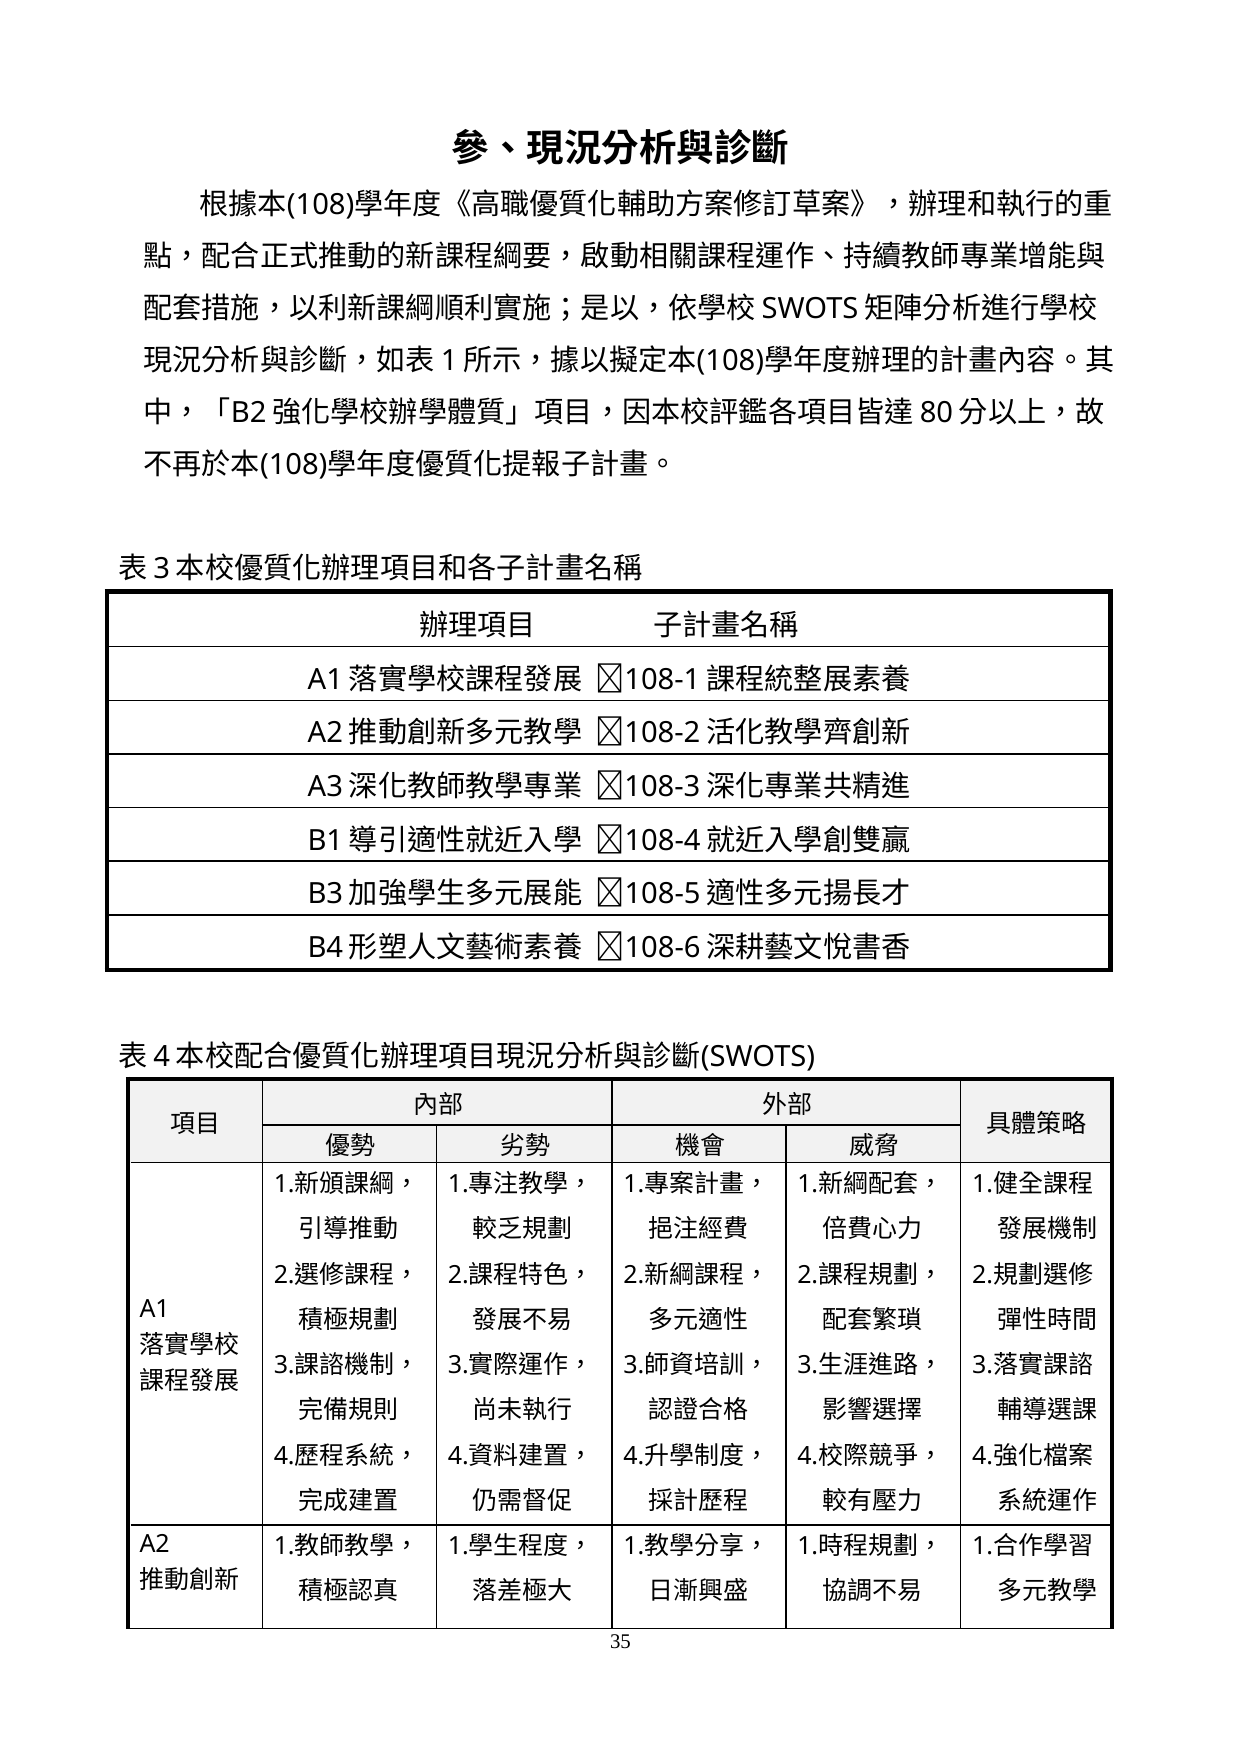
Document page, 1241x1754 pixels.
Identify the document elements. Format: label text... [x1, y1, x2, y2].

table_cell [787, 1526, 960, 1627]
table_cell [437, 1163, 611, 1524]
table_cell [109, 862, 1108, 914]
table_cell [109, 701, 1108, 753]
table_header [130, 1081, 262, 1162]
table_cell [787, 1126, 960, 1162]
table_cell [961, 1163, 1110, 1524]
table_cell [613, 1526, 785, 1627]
text 參、現況分析與診斷 [118, 118, 1122, 172]
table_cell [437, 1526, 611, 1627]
text 根據本(108)學年度《高職優質化輔助方案修訂草案》，辦理和執行的重點，配合正式推動的新課程綱要，啟動相關課程運作、持續教師專業增能與配套措施，以利新課綱順利實施；是以，依學校SWOTS矩陣分析進行學校現況分析與診斷，如表1所示，據以擬定本(108)學年度辦理的計畫內容。其中，「B2強化學校辦學體質」項目，因本校評鑑各項目皆達80分以上，故不再於本(108)學年度優質化提報子計畫。 [143, 172, 1122, 485]
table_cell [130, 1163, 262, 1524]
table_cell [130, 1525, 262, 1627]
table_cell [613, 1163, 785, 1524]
text 表4本校配合優質化辦理項目現況分析與診斷(SWOTS) [118, 1024, 1122, 1077]
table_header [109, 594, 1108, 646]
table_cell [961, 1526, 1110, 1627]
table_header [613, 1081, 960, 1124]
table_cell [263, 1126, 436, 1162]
text 表3本校優質化辦理項目和各子計畫名稱 [118, 537, 1122, 589]
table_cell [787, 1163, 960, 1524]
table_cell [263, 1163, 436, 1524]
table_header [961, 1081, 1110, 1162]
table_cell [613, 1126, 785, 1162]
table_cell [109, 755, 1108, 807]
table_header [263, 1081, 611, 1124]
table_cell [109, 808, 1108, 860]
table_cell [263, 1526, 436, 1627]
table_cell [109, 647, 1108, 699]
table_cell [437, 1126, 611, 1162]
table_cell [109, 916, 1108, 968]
